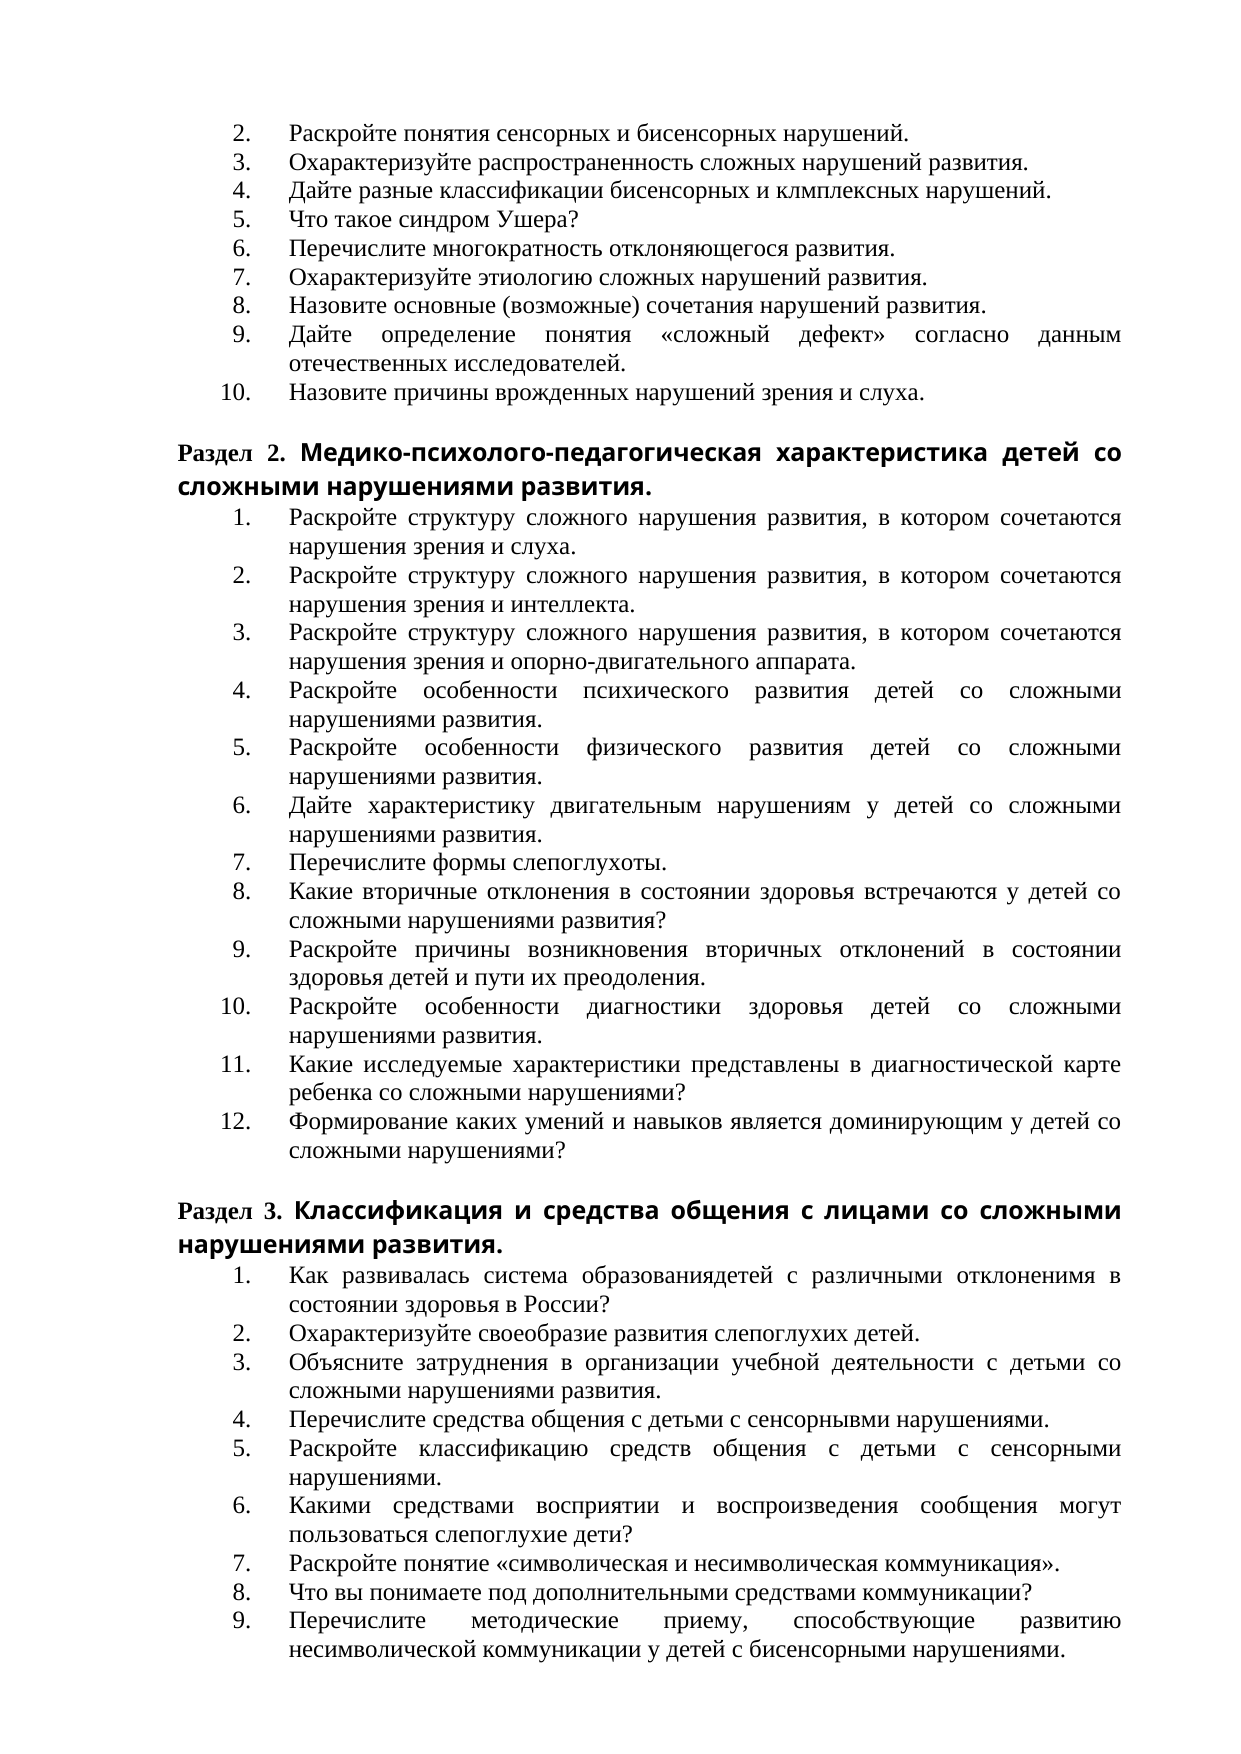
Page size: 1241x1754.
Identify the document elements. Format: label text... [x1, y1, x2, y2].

list Раскройте особенности физического развития детей со сложными нарушениями развития. [251, 732, 1122, 790]
list Какие вторичные отклонения в состоянии здоровья встречаются у детей со сложными нарушениями развития? [251, 876, 1122, 934]
list Раскройте понятия сенсорных и бисенсорных нарушений. [251, 118, 1122, 147]
list Формирование каких умений и навыков является доминирующим у детей со сложными нарушениями? [251, 1106, 1122, 1164]
list Перечислите многократность отклоняющегося развития. [251, 233, 1122, 262]
list Раскройте структуру сложного нарушения развития, в котором сочетаются нарушения зрения и опорно-двигательного аппарата. [251, 617, 1122, 675]
list Раскройте структуру сложного нарушения развития, в котором сочетаются нарушения зрения и слуха. [251, 502, 1122, 560]
list Охарактеризуйте своеобразие развития слепоглухих детей. [251, 1318, 1122, 1347]
list Как развивалась система образованиядетей с различными отклоненимя в состоянии здоровья в России? [251, 1261, 1122, 1318]
list Какими средствами восприятии и воспроизведения сообщения могут пользоваться слепоглухие дети? [251, 1491, 1122, 1548]
list Назовите причины врожденных нарушений зрения и слуха. [251, 377, 1122, 406]
list Раскройте структуру сложного нарушения развития, в котором сочетаются нарушения зрения и интеллекта. [251, 560, 1122, 617]
list Объясните затруднения в организации учебной деятельности с детьми со сложными нарушениями развития. [251, 1347, 1122, 1404]
list Дайте характеристику двигательным нарушениям у детей со сложными нарушениями развития. [251, 790, 1122, 847]
list Раскройте особенности психического развития детей со сложными нарушениями развития. [251, 675, 1122, 732]
list Раскройте причины возникновения вторичных отклонений в состоянии здоровья детей и пути их преодоления. [251, 934, 1122, 991]
list Перечислите методические приему, способствующие развитию несимволической коммуникации у детей с бисенсорными нарушениями. [251, 1606, 1122, 1663]
list Раскройте понятие «символическая и несимволическая коммуникация». [251, 1548, 1122, 1577]
list Раздел 2. Медико-психолого-педагогическая характеристика детей со сложными нарушениями развития. [177, 434, 1122, 502]
list Какие исследуемые характеристики представлены в диагностической карте ребенка со сложными нарушениями? [251, 1049, 1122, 1106]
list Охарактеризуйте этиологию сложных нарушений развития. [251, 262, 1122, 291]
list Что такое синдром Ушера? [251, 204, 1122, 233]
list Дайте определение понятия «сложный дефект» согласно данным отечественных исследователей. [251, 319, 1122, 377]
list Охарактеризуйте распространенность сложных нарушений развития. [251, 147, 1122, 176]
list Раскройте классификацию средств общения с детьми с сенсорными нарушениями. [251, 1433, 1122, 1491]
list Перечислите средства общения с детьми с сенсорнывми нарушениями. [251, 1404, 1122, 1433]
list Раскройте особенности диагностики здоровья детей со сложными нарушениями развития. [251, 991, 1122, 1049]
list Дайте разные классификации бисенсорных и клмплексных нарушений. [251, 176, 1122, 204]
list Перечислите формы слепоглухоты. [251, 847, 1122, 876]
list Что вы понимаете под дополнительными средствами коммуникации? [251, 1577, 1122, 1606]
list Раздел 3. Классификация и средства общения с лицами со сложными нарушениями развития. [177, 1192, 1122, 1261]
list Назовите основные (возможные) сочетания нарушений развития. [251, 291, 1122, 319]
